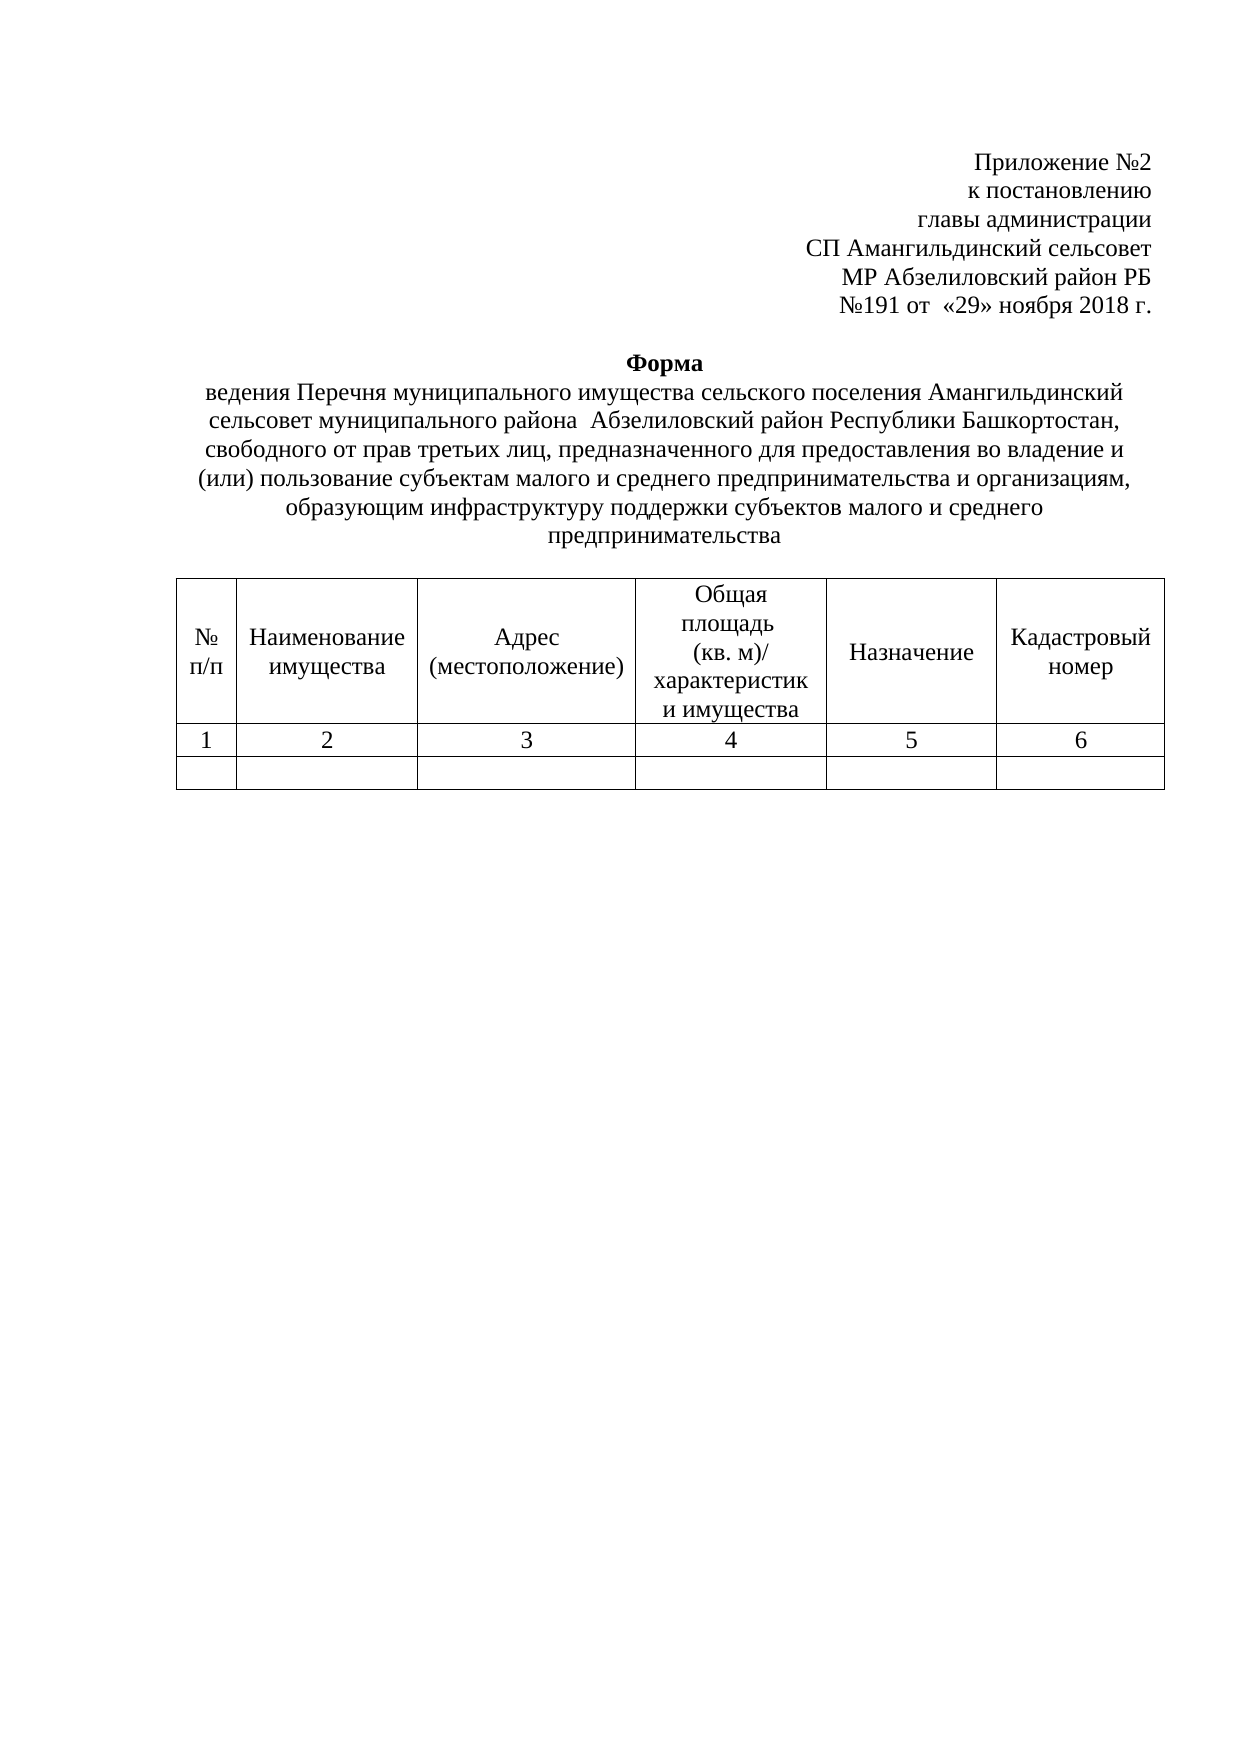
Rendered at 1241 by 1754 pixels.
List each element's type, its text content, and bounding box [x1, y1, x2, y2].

table_cell 3 [418, 724, 635, 756]
text главы администрации [177, 204, 1152, 233]
text №191 от «29» ноября 2018 г. [177, 291, 1152, 319]
table_header Назначение [827, 579, 996, 723]
table_header Адрес (местоположение) [418, 579, 635, 723]
text к постановлению [177, 176, 1152, 204]
table_cell [636, 757, 826, 788]
table_header Общая площадь (кв. м)/ характеристики имущества [636, 579, 826, 723]
table_header Наименование имущества [237, 579, 417, 723]
table_cell 1 [177, 724, 236, 756]
text СП Амангильдинский сельсовет [177, 233, 1152, 262]
table_cell [827, 757, 996, 788]
text ведения Перечня муниципального имущества сельского поселения Амангильдинский сельсовет муниципального района Абзелиловский район Республики Башкортостан, свободного от прав третьих лиц, предназначенного для предоставления во владение и (или) пользование субъектам малого и среднего предпринимательства и организациям, образующим инфраструктуру поддержки субъектов малого и среднего предпринимательства [177, 377, 1152, 549]
table_cell 6 [997, 724, 1164, 756]
table_cell 5 [827, 724, 996, 756]
table_cell [997, 757, 1164, 788]
table_header Кадастровый номер [997, 579, 1164, 723]
text МР Абзелиловский район РБ [177, 262, 1152, 291]
text Форма [177, 348, 1152, 377]
text Приложение №2 [177, 147, 1152, 176]
table_cell 2 [237, 724, 417, 756]
table_cell [418, 757, 635, 788]
table_cell [237, 757, 417, 788]
table_header № п/п [177, 579, 236, 723]
table_cell [177, 757, 236, 788]
table_cell 4 [636, 724, 826, 756]
